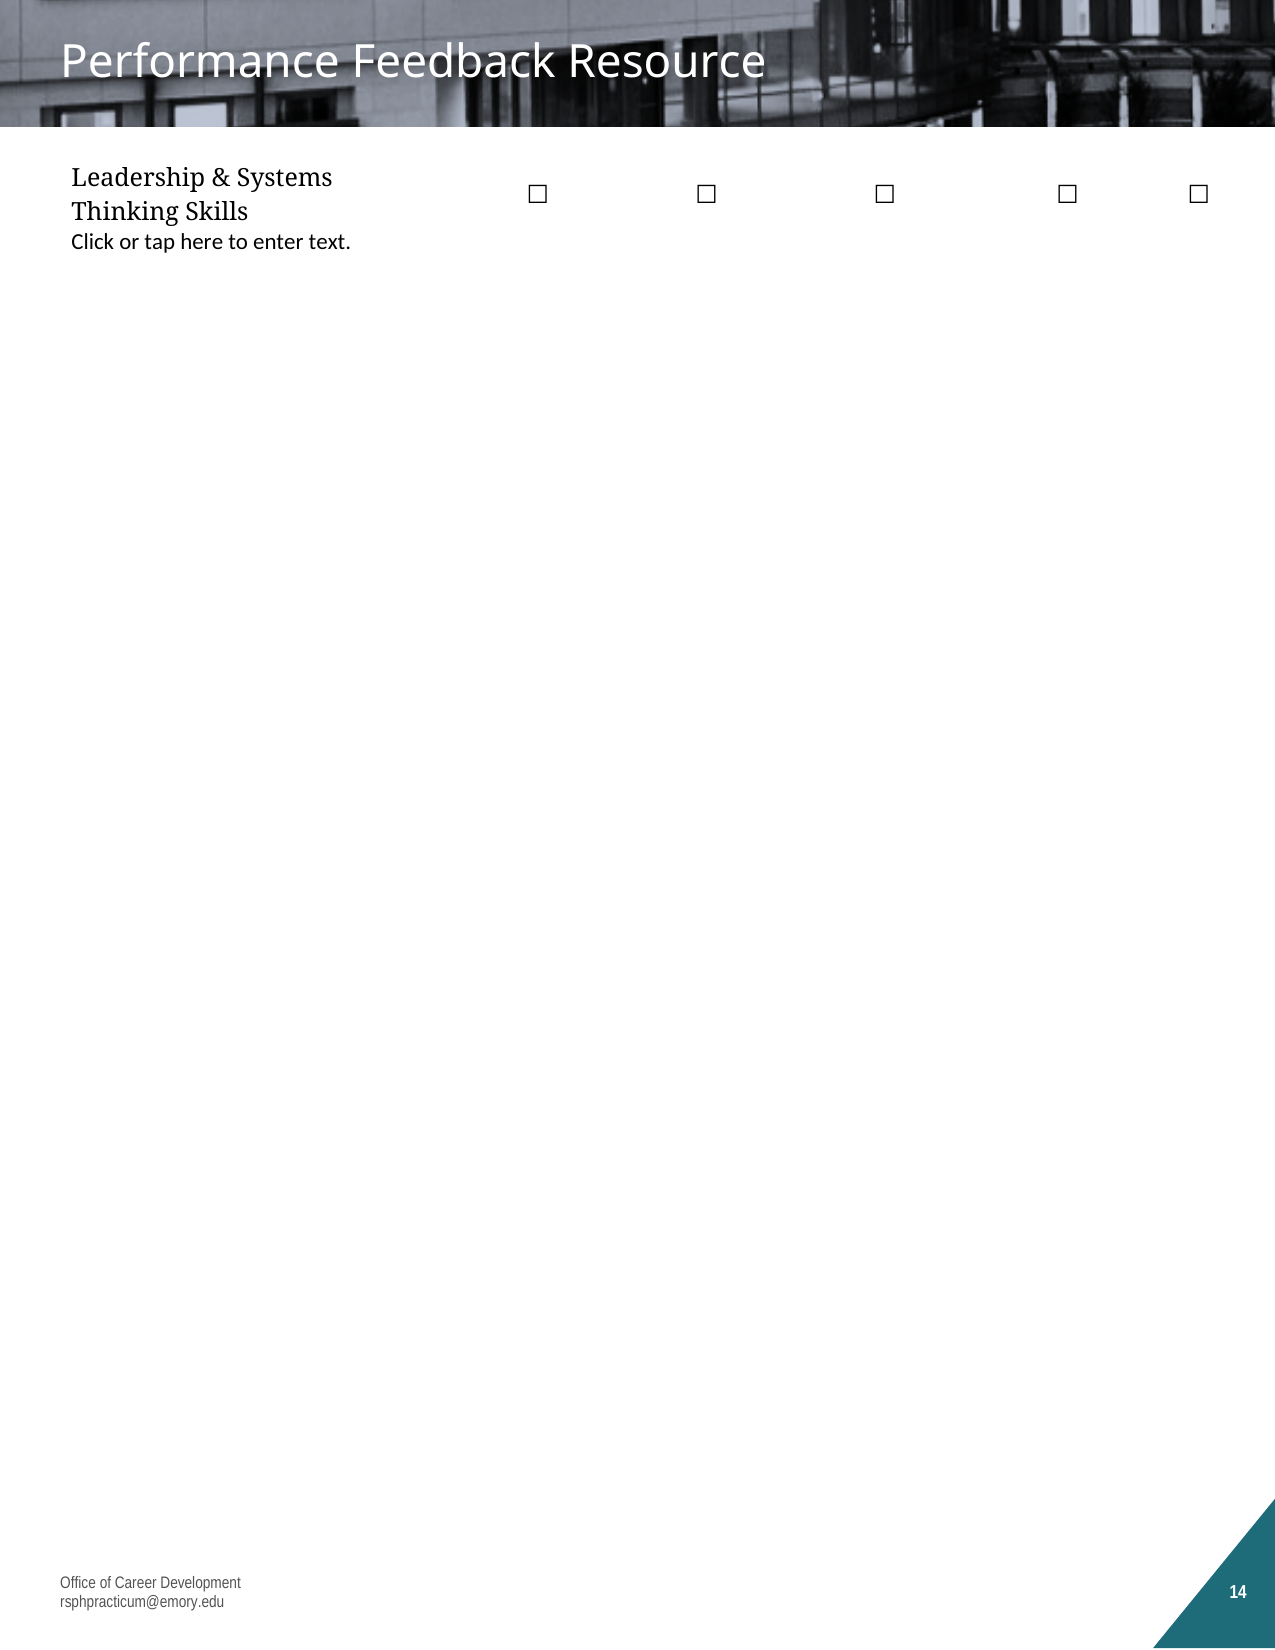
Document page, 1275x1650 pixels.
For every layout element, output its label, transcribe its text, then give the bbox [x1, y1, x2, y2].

table_cell Leadership & Systems Thinking Skills [60, 159, 453, 227]
